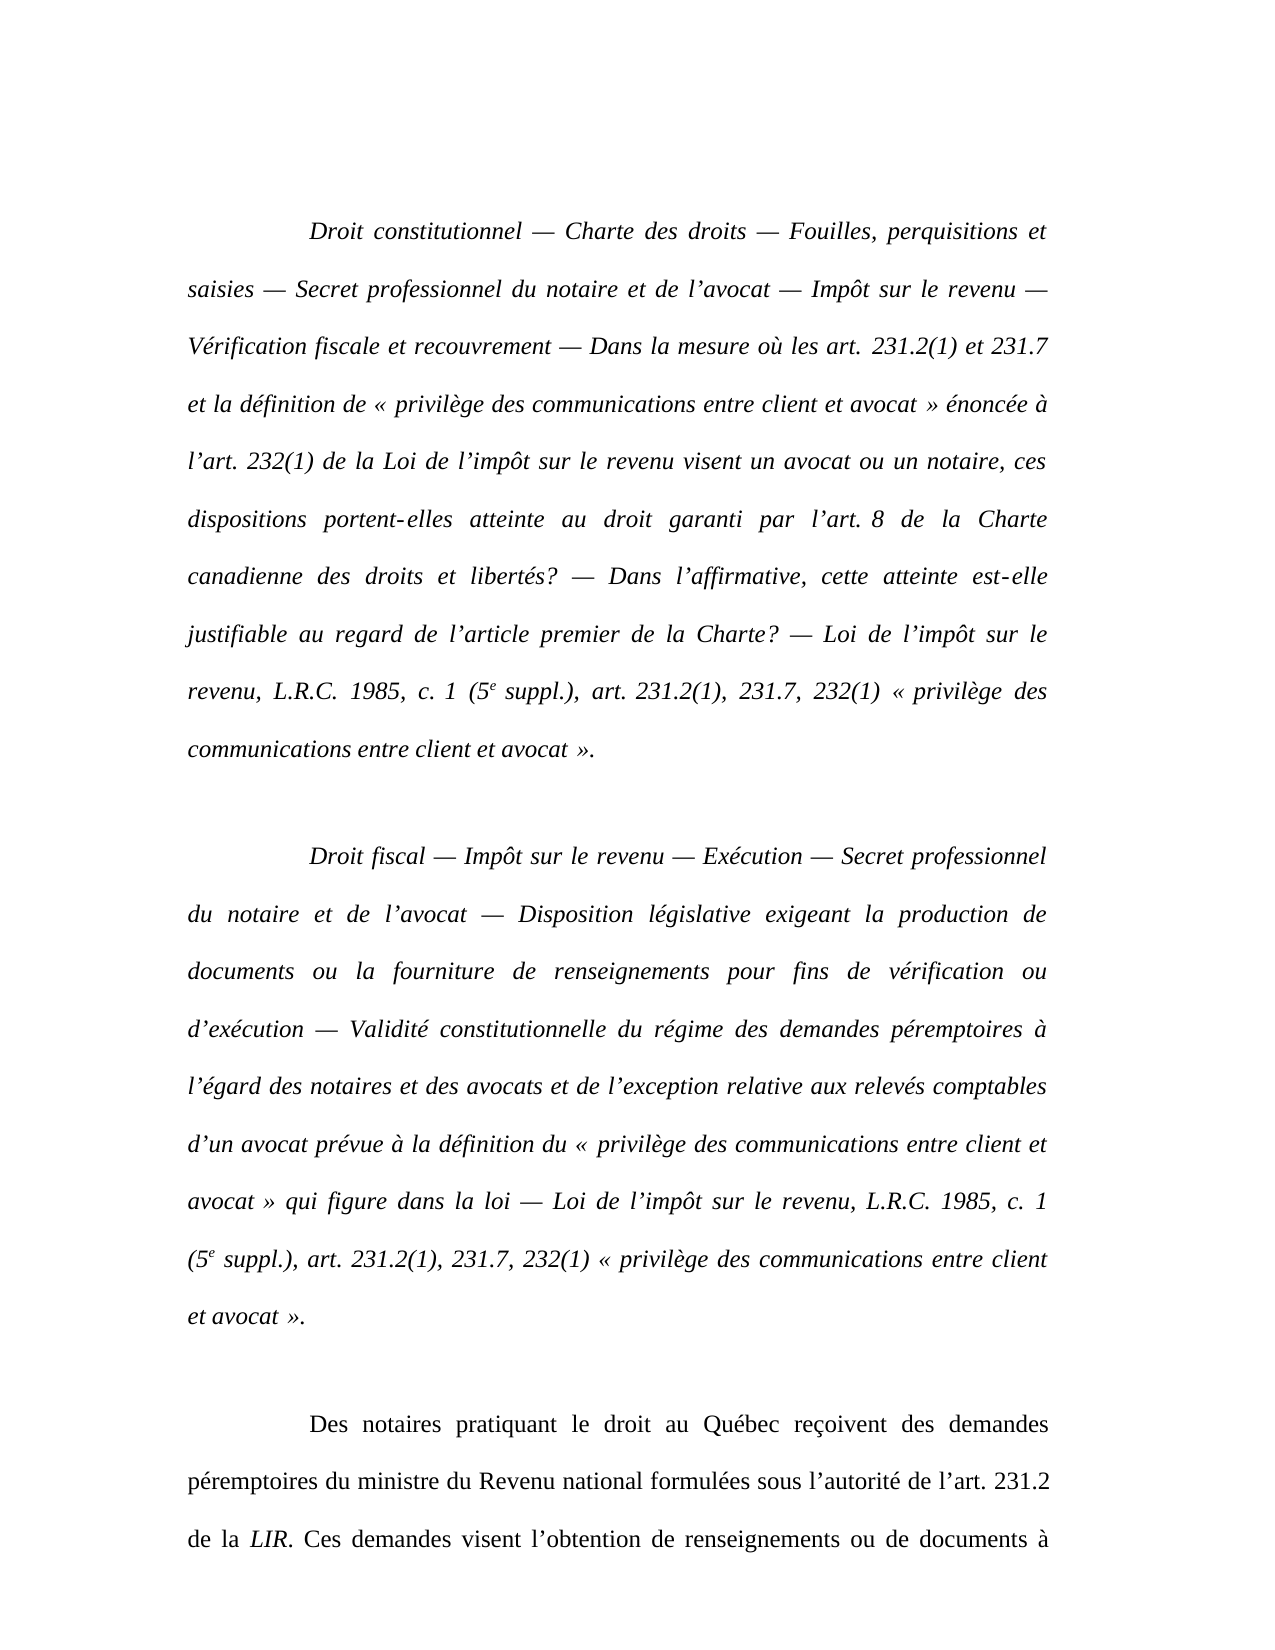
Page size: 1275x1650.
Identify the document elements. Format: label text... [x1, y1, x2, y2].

text Droit constitutionnel — Charte des droits — Fouilles, perquisitions et saisies — Secret professionnel du notaire et de l’avocat — Impôt sur le revenu — Vérification fiscale et recouvrement — Dans la mesure où les art. 231.2(1) et 231.7 et la définition de « privilège des communications entre client et avocat » énoncée à l’art. 232(1) de la Loi de l’impôt sur le revenu visent un avocat ou un notaire, ces dispositions portent-elles atteinte au droit garanti par l’art. 8 de la Charte canadienne des droits et libertés? — Dans l’affirmative, cette atteinte est-elle justifiable au regard de l’article premier de la Charte? — Loi de l’impôt sur le revenu, L.R.C. 1985, c. 1 (5e suppl.), art. 231.2(1), 231.7, 232(1) « privilège des communications entre client et avocat ». [187, 216, 1050, 763]
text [187, 1409, 1050, 1553]
text Droit fiscal — Impôt sur le revenu — Exécution — Secret professionnel du notaire et de l’avocat — Disposition législative exigeant la production de documents ou la fourniture de renseignements pour fins de vérification ou d’exécution — Validité constitutionnelle du régime des demandes péremptoires à l’égard des notaires et des avocats et de l’exception relative aux relevés comptables d’un avocat prévue à la définition du « privilège des communications entre client et avocat » qui figure dans la loi — Loi de l’impôt sur le revenu, L.R.C. 1985, c. 1 (5e suppl.), art. 231.2(1), 231.7, 232(1) « privilège des communications entre client et avocat ». [187, 841, 1050, 1330]
